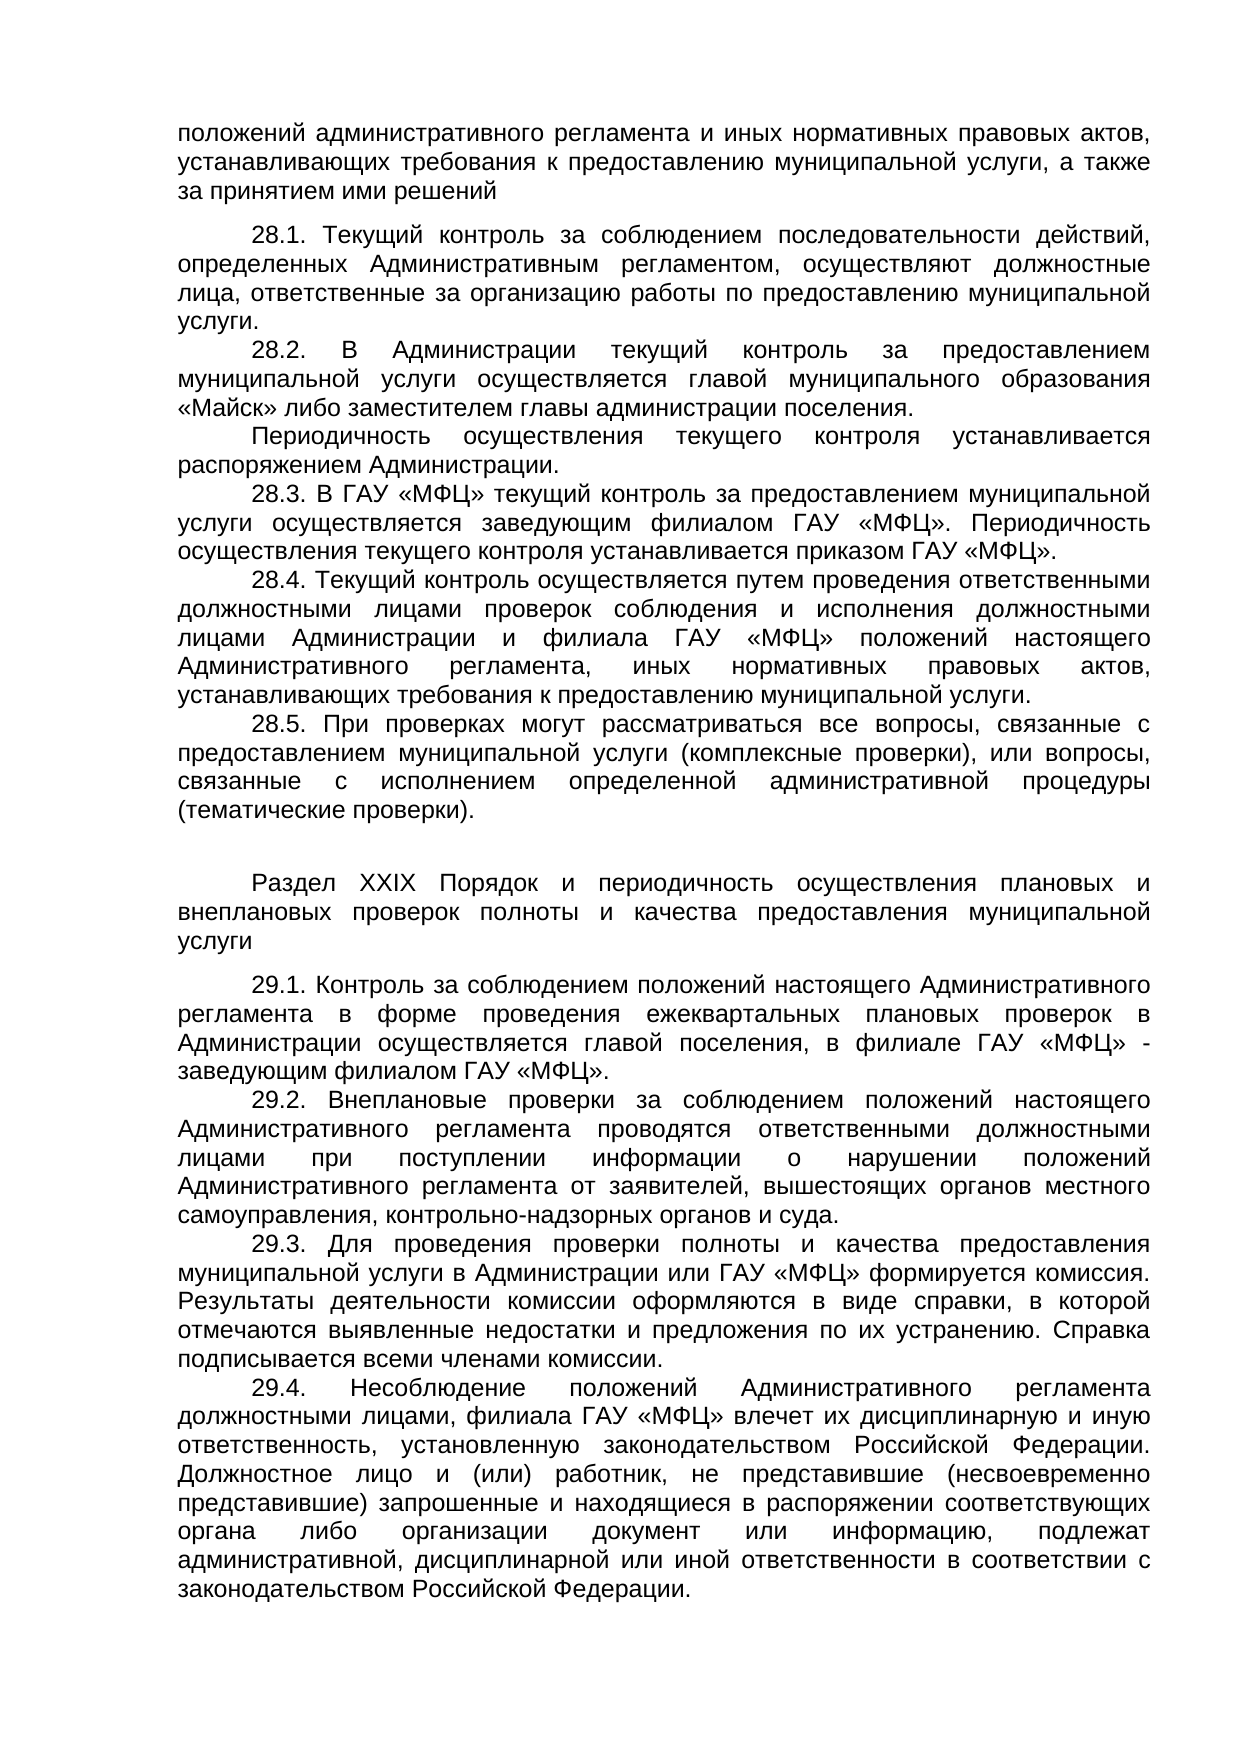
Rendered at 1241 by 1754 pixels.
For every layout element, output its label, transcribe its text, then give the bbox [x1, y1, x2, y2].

text 28.1. Текущий контроль за соблюдением последовательности действий, определенных Административным регламентом, осуществляют должностные лица, ответственные за организацию работы по предоставлению муниципальной услуги. [177, 220, 1152, 335]
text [177, 118, 1152, 204]
text 28.2. В Администрации текущий контроль за предоставлением муниципальной услуги осуществляется главой муниципального образования «Майск» либо заместителем главы администрации поселения. [177, 335, 1152, 421]
text 28.4. Текущий контроль осуществляется путем проведения ответственными должностными лицами проверок соблюдения и исполнения должностными лицами Администрации и филиала ГАУ «МФЦ» положений настоящего Административного регламента, иных нормативных правовых актов, устанавливающих требования к предоставлению муниципальной услуги. [177, 565, 1152, 709]
text 28.5. При проверках могут рассматриваться все вопросы, связанные с предоставлением муниципальной услуги (комплексные проверки), или вопросы, связанные с исполнением определенной административной процедуры (тематические проверки). [177, 709, 1152, 824]
text 29.3. Для проведения проверки полноты и качества предоставления муниципальной услуги в Администрации или ГАУ «МФЦ» формируется комиссия. Результаты деятельности комиссии оформляются в виде справки, в которой отмечаются выявленные недостатки и предложения по их устранению. Справка подписывается всеми членами комиссии. [177, 1229, 1152, 1372]
text 28.3. В ГАУ «МФЦ» текущий контроль за предоставлением муниципальной услуги осуществляется заведующим филиалом ГАУ «МФЦ». Периодичность осуществления текущего контроля устанавливается приказом ГАУ «МФЦ». [177, 479, 1152, 565]
text Раздел XXIX Порядок и периодичность осуществления плановых и внеплановых проверок полноты и качества предоставления муниципальной услуги [177, 868, 1152, 954]
text 29.2. Внеплановые проверки за соблюдением положений настоящего Административного регламента проводятся ответственными должностными лицами при поступлении информации о нарушении положений Административного регламента от заявителей, вышестоящих органов местного самоуправления, контрольно-надзорных органов и суда. [177, 1085, 1152, 1229]
text Периодичность осуществления текущего контроля устанавливается распоряжением Администрации. [177, 421, 1152, 479]
text 29.1. Контроль за соблюдением положений настоящего Административного регламента в форме проведения ежеквартальных плановых проверок в Администрации осуществляется главой поселения, в филиале ГАУ «МФЦ» - заведующим филиалом ГАУ «МФЦ». [177, 970, 1152, 1085]
text 29.4. Несоблюдение положений Административного регламента должностными лицами, филиала ГАУ «МФЦ» влечет их дисциплинарную и иную ответственность, установленную законодательством Российской Федерации. Должностное лицо и (или) работник, не представившие (несвоевременно представившие) запрошенные и находящиеся в распоряжении соответствующих органа либо организации документ или информацию, подлежат административной, дисциплинарной или иной ответственности в соответствии с законодательством Российской Федерации. [177, 1372, 1152, 1602]
